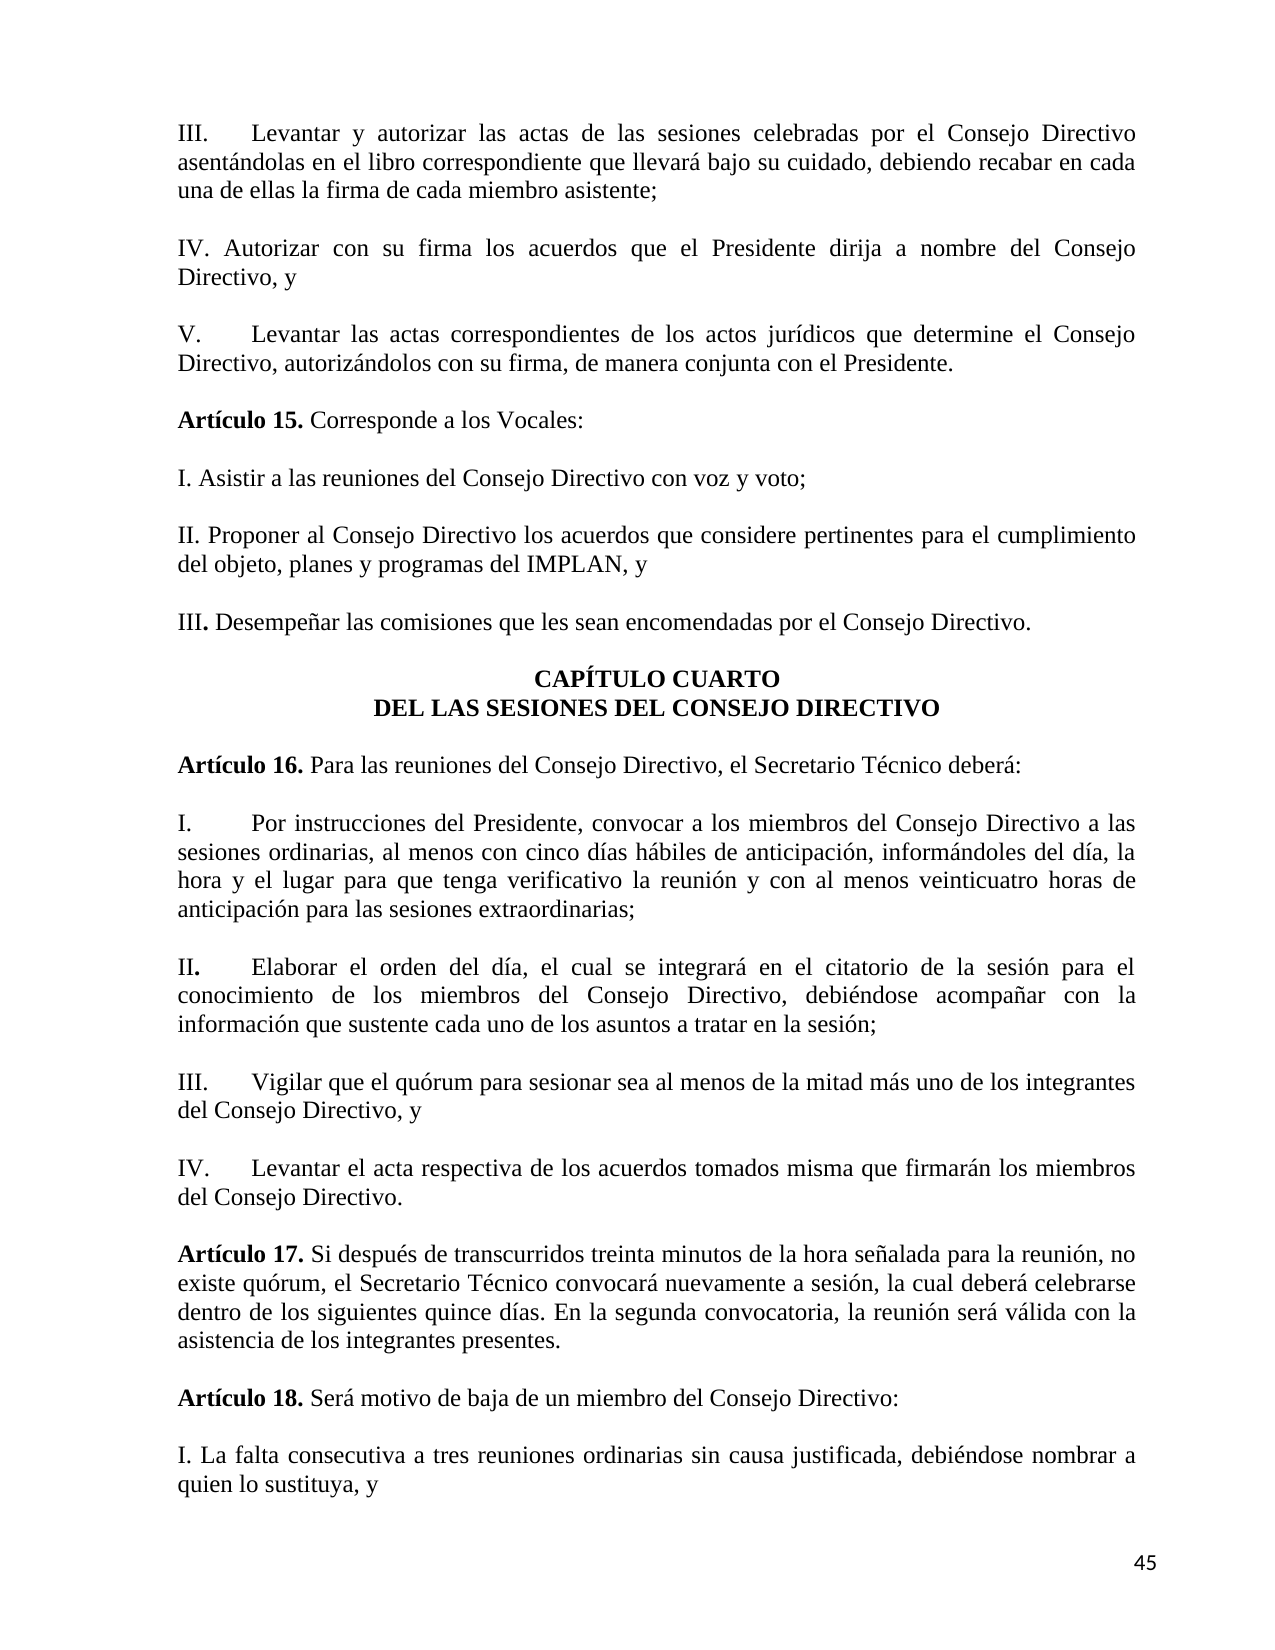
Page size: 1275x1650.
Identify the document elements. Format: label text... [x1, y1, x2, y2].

text II. Elaborar el orden del día, el cual se integrará en el citatorio de la sesión para el conocimiento de los miembros del Consejo Directivo, debiéndose acompañar con la información que sustente cada uno de los asuntos a tratar en la sesión; [177, 952, 1137, 1038]
text DEL LAS SESIONES DEL CONSEJO DIRECTIVO [177, 693, 1137, 722]
text III. Vigilar que el quórum para sesionar sea al menos de la mitad más uno de los integrantes del Consejo Directivo, y [177, 1067, 1137, 1124]
text Artículo 16. Para las reuniones del Consejo Directivo, el Secretario Técnico deberá: [177, 751, 1137, 779]
text Artículo 17. Si después de transcurridos treinta minutos de la hora señalada para la reunión, no existe quórum, el Secretario Técnico convocará nuevamente a sesión, la cual deberá celebrarse dentro de los siguientes quince días. En la segunda convocatoria, la reunión será válida con la asistencia de los integrantes presentes. [177, 1239, 1137, 1354]
text I. Por instrucciones del Presidente, convocar a los miembros del Consejo Directivo a las sesiones ordinarias, al menos con cinco días hábiles de anticipación, informándoles del día, la hora y el lugar para que tenga verificativo la reunión y con al menos veinticuatro horas de anticipación para las sesiones extraordinarias; [177, 808, 1137, 923]
text I. Asistir a las reuniones del Consejo Directivo con voz y voto; [177, 463, 1137, 492]
text III. Levantar y autorizar las actas de las sesiones celebradas por el Consejo Directivo asentándolas en el libro correspondiente que llevará bajo su cuidado, debiendo recabar en cada una de ellas la firma de cada miembro asistente; [177, 118, 1137, 204]
text Artículo 15. Corresponde a los Vocales: [177, 406, 1137, 434]
text CAPÍTULO CUARTO [177, 664, 1137, 693]
text II. Proponer al Consejo Directivo los acuerdos que considere pertinentes para el cumplimiento del objeto, planes y programas del IMPLAN, y [177, 521, 1137, 578]
text Artículo 18. Será motivo de baja de un miembro del Consejo Directivo: [177, 1383, 1137, 1412]
text IV. Autorizar con su firma los acuerdos que el Presidente dirija a nombre del Consejo Directivo, y [177, 233, 1137, 291]
text III. Desempeñar las comisiones que les sean encomendadas por el Consejo Directivo. [177, 607, 1137, 636]
text I. La falta consecutiva a tres reuniones ordinarias sin causa justificada, debiéndose nombrar a quien lo sustituya, y [177, 1441, 1137, 1498]
text V. Levantar las actas correspondientes de los actos jurídicos que determine el Consejo Directivo, autorizándolos con su firma, de manera conjunta con el Presidente. [177, 319, 1137, 377]
text IV. Levantar el acta respectiva de los acuerdos tomados misma que firmarán los miembros del Consejo Directivo. [177, 1153, 1137, 1211]
